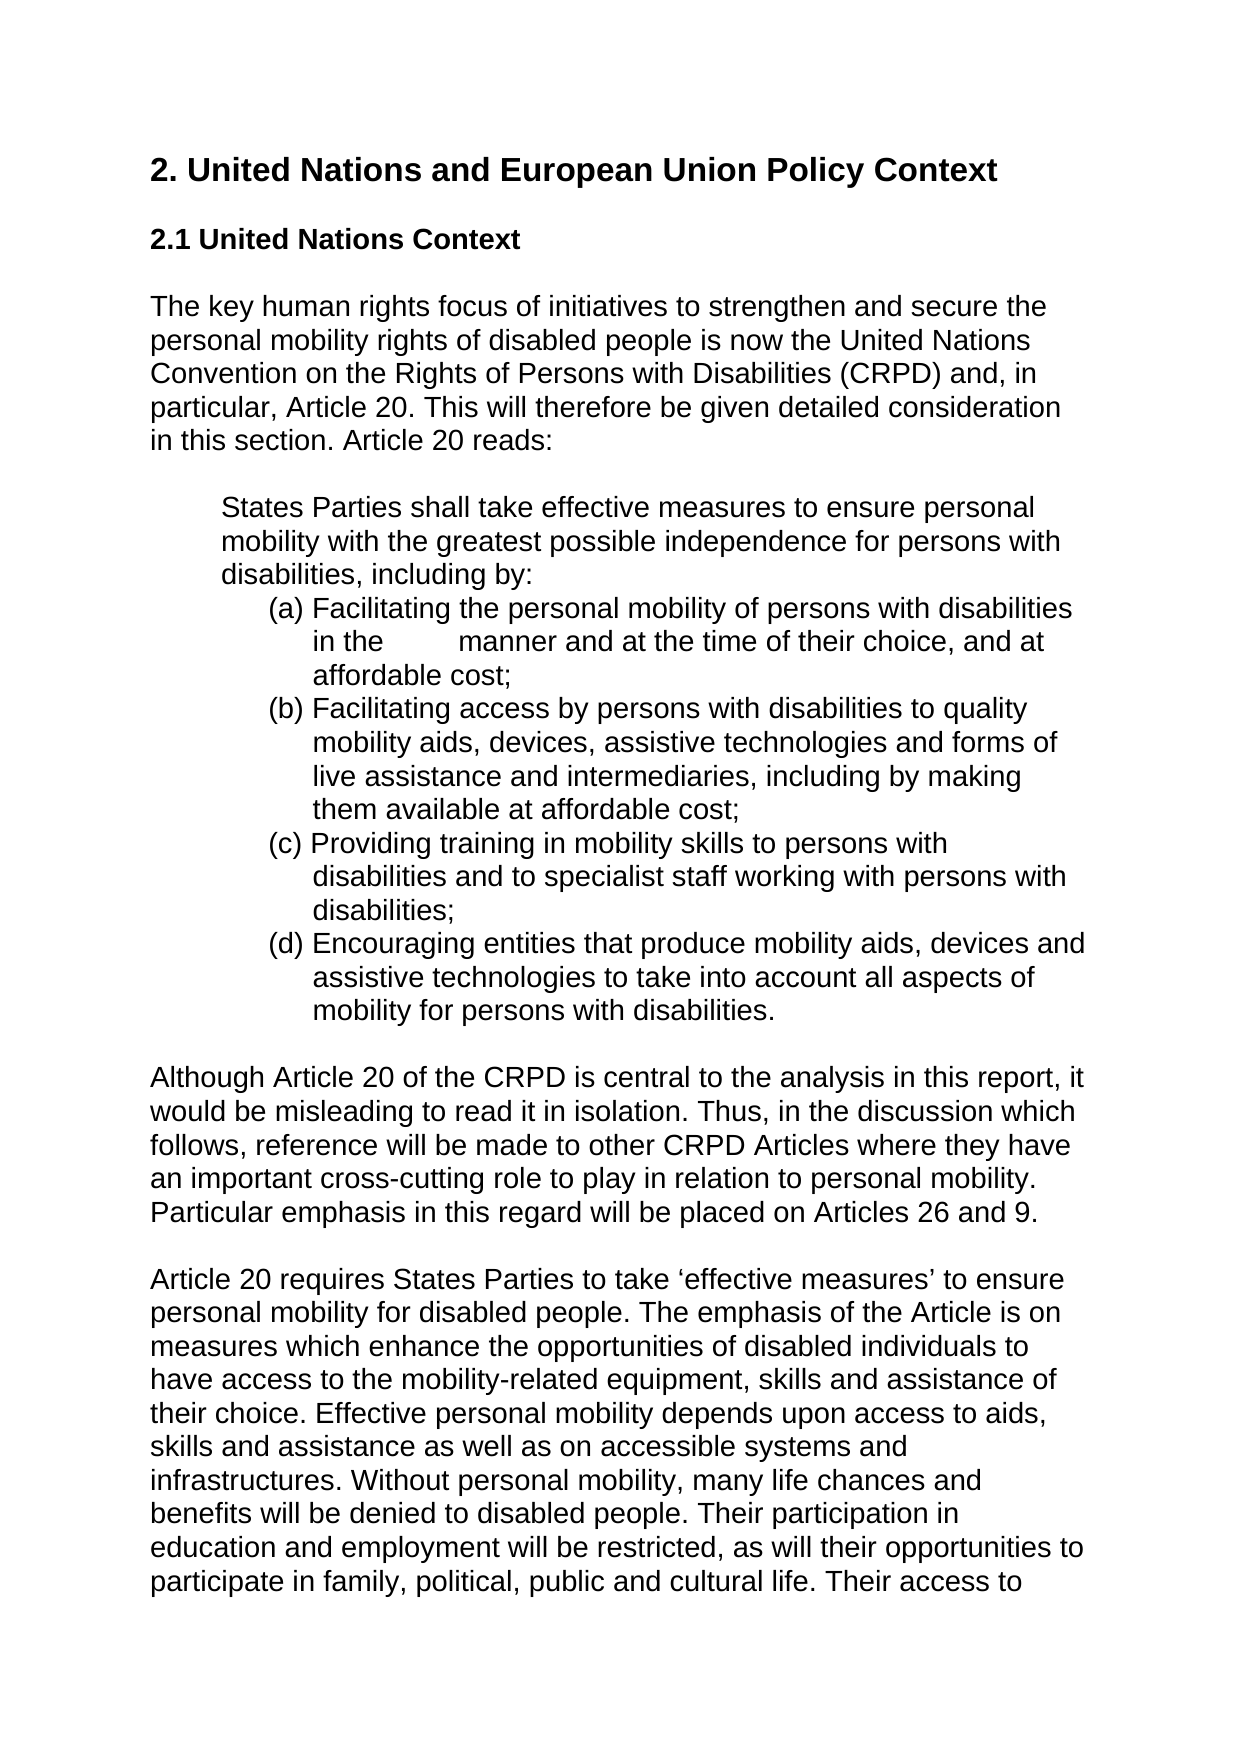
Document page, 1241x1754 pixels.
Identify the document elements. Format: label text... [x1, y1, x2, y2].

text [150, 1262, 1090, 1597]
text Although Article 20 of the CRPD is central to the analysis in this report, it would be misleading to read it in isolation. Thus, in the discussion which follows, reference will be made to other CRPD Articles where they have an important cross-cutting role to play in relation to personal mobility. Particular emphasis in this regard will be placed on Articles 26 and 9. [150, 1061, 1090, 1228]
text (d) Encouraging entities that produce mobility aids, devices and assistive technologies to take into account all aspects of mobility for persons with disabilities. [268, 926, 1090, 1027]
subtitle 2. United Nations and European Union Policy Context [150, 150, 1090, 188]
subtitle 2.1 United Nations Context [150, 222, 1090, 256]
text States Parties shall take effective measures to ensure personal mobility with the greatest possible independence for persons with disabilities, including by: [221, 490, 1090, 591]
text (b) Facilitating access by persons with disabilities to quality mobility aids, devices, assistive technologies and forms of live assistance and intermediaries, including by making them available at affordable cost; [268, 692, 1090, 826]
text (c) Providing training in mobility skills to persons with disabilities and to specialist staff working with persons with disabilities; [268, 826, 1090, 926]
text (a) Facilitating the personal mobility of persons with disabilities in the manner and at the time of their choice, and at affordable cost; [268, 591, 1090, 692]
text The key human rights focus of initiatives to strengthen and secure the personal mobility rights of disabled people is now the United Nations Convention on the Rights of Persons with Disabilities (CRPD) and, in particular, Article 20. This will therefore be given detailed consideration in this section. Article 20 reads: [150, 289, 1090, 457]
